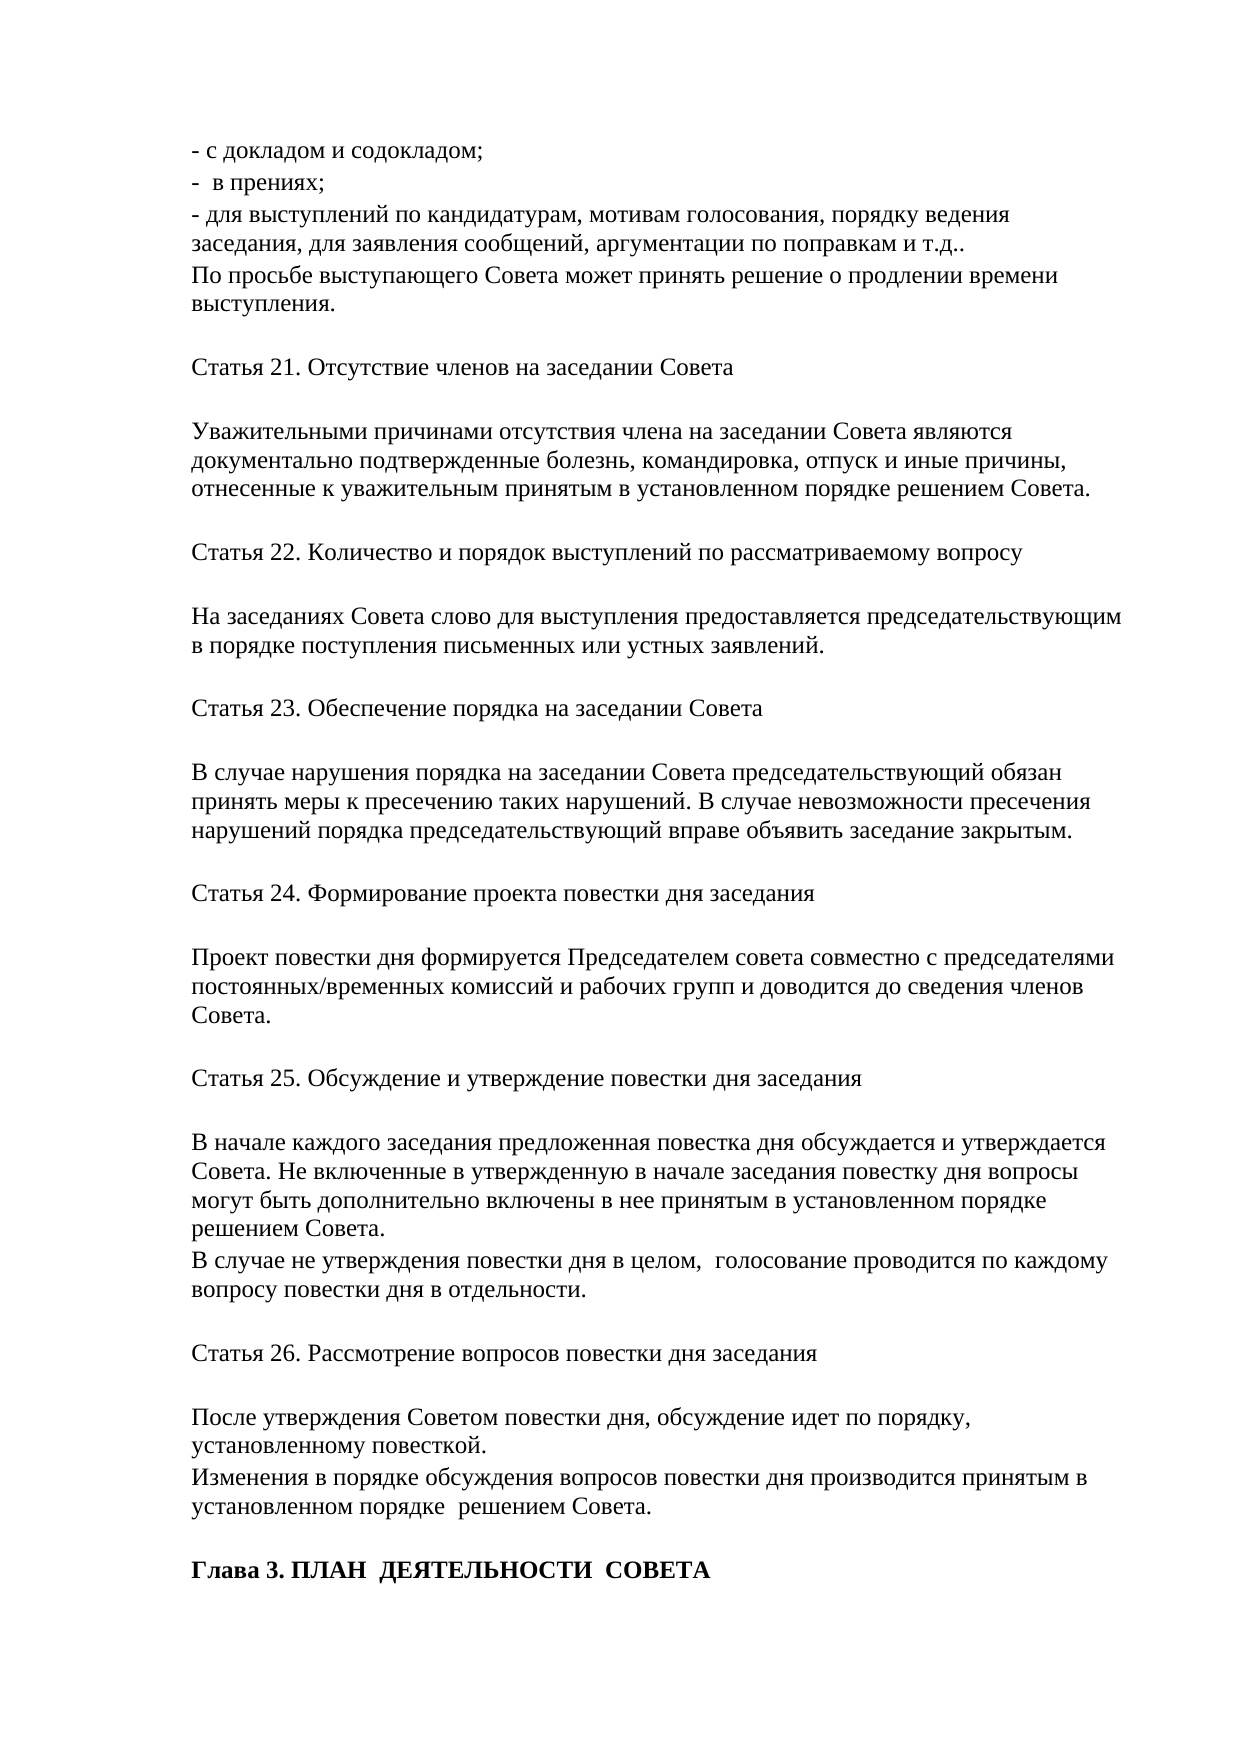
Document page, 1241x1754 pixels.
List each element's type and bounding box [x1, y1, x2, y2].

table_header [165, 118, 1152, 1636]
